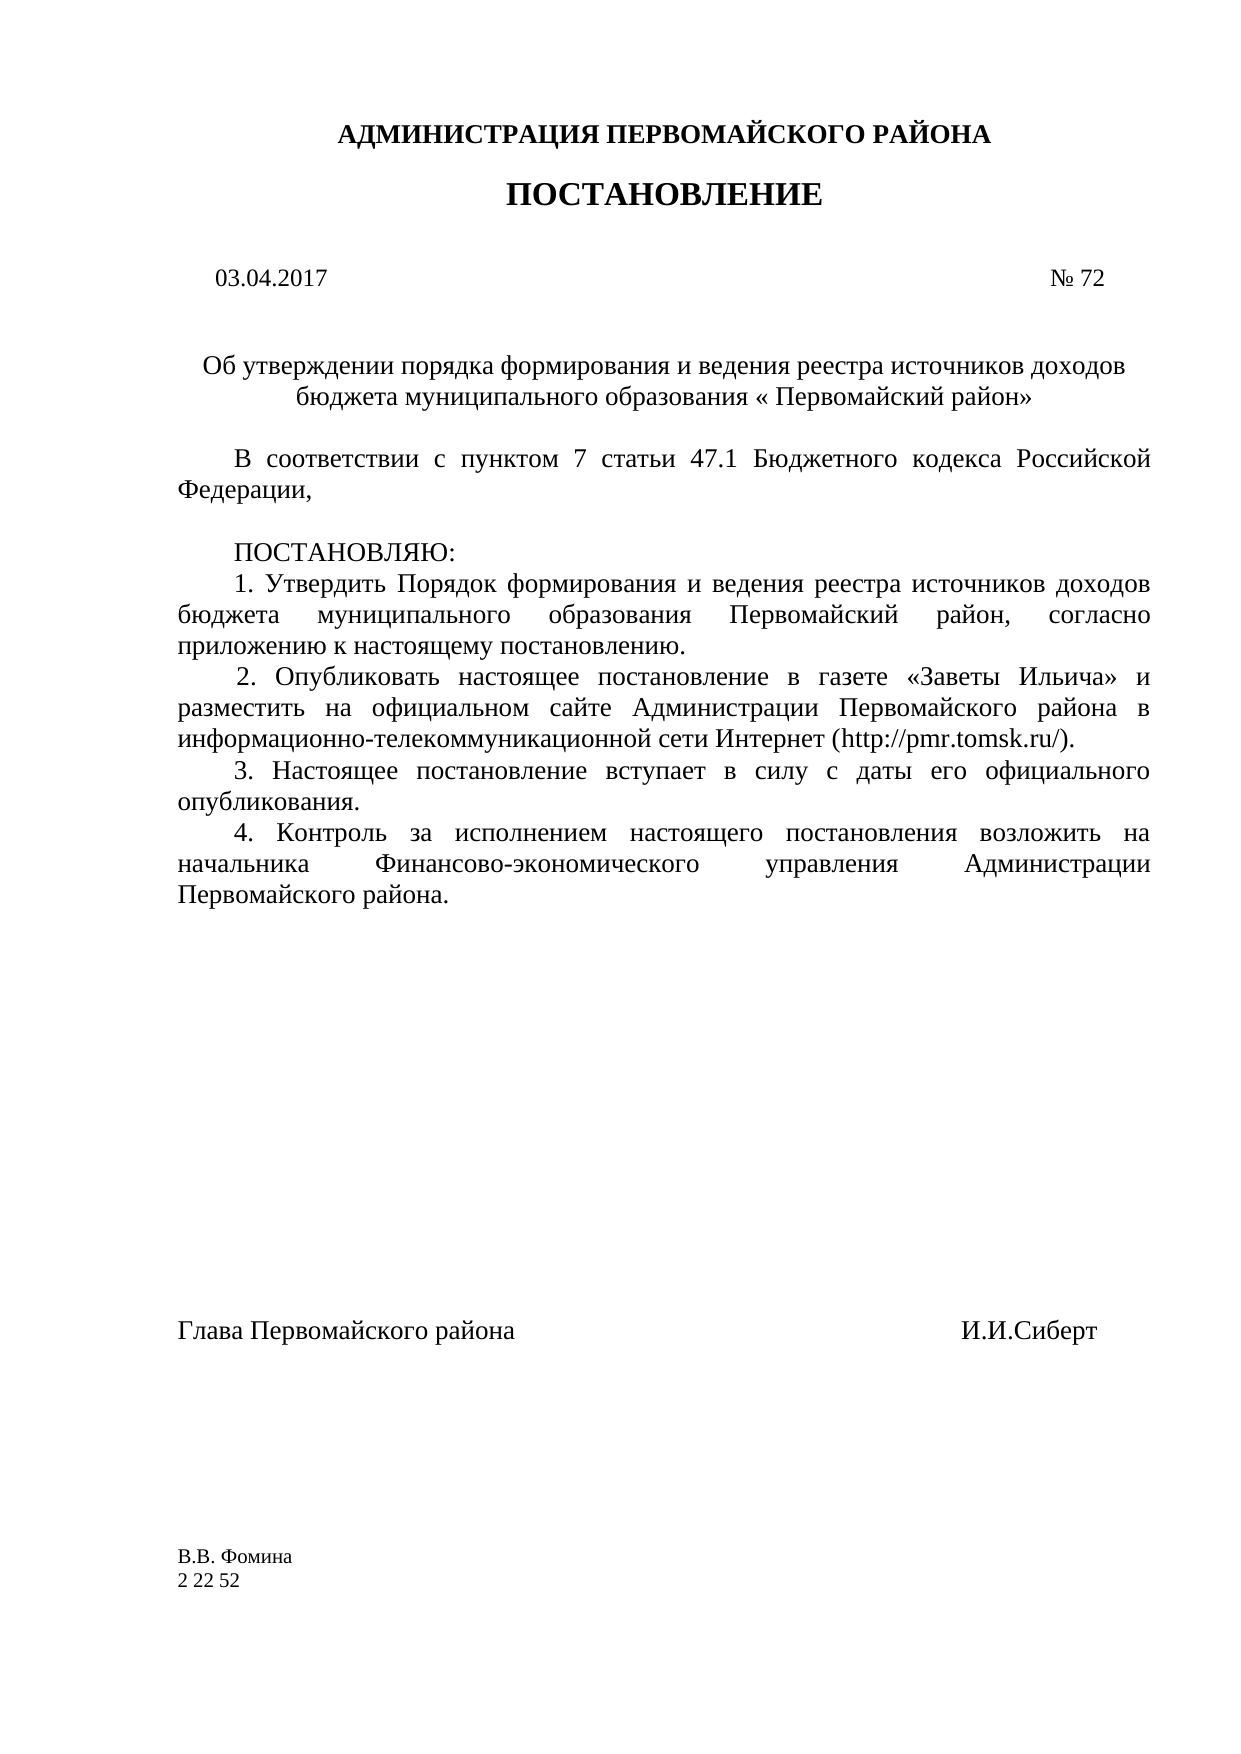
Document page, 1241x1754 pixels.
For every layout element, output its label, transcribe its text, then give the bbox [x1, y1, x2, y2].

text 03.04.2017 № 72 [177, 263, 1152, 291]
title Об утверждении порядка формирования и ведения реестра источников доходов бюджета муниципального образования « Первомайский район» [177, 349, 1152, 411]
text 1. Утвердить Порядок формирования и ведения реестра источников доходов бюджета муниципального образования Первомайский район, согласно приложению к настоящему постановлению. [177, 567, 1152, 660]
text 2 22 52 [177, 1568, 1152, 1592]
text 4. Контроль за исполнением настоящего постановления возложить на начальника Финансово-экономического управления Администрации Первомайского района. [177, 816, 1152, 909]
text В.В. Фомина [177, 1544, 1152, 1568]
text В соответствии с пунктом 7 статьи 47.1 Бюджетного кодекса Российской Федерации, [177, 442, 1152, 504]
text Глава Первомайского района И.И.Сиберт [177, 1314, 1152, 1346]
text 2. Опубликовать настоящее постановление в газете «Заветы Ильича» и разместить на официальном сайте Администрации Первомайского района в информационно-телекоммуникационной сети Интернет (http://pmr.tomsk.ru/). [177, 660, 1152, 754]
text АДМИНИСТРАЦИЯ ПЕРВОМАЙСКОГО РАЙОНА [177, 118, 1152, 149]
subtitle ПОСТАНОВЛЕНИЕ [177, 174, 1152, 213]
text ПОСТАНОВЛЯЮ: [177, 536, 1152, 567]
text 3. Настоящее постановление вступает в силу с даты его официального опубликования. [177, 754, 1152, 816]
